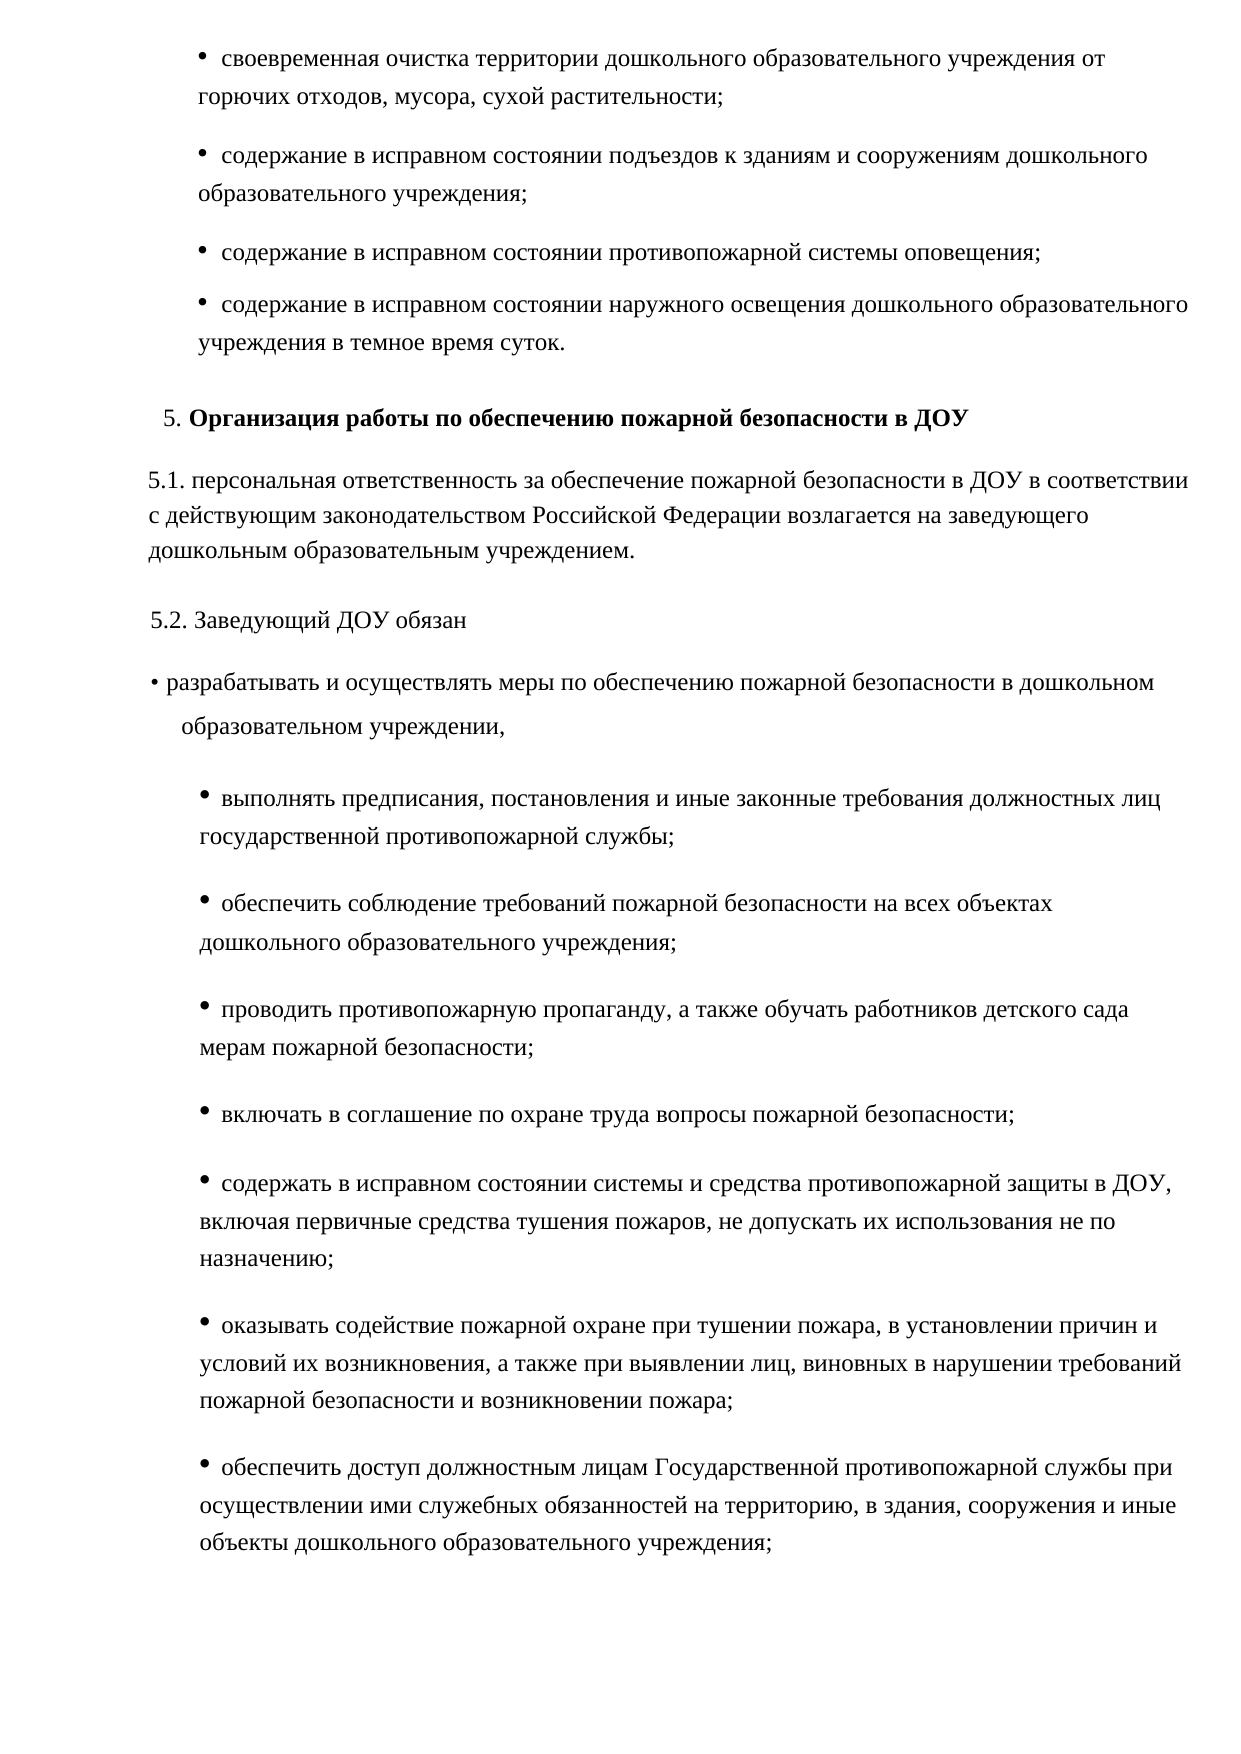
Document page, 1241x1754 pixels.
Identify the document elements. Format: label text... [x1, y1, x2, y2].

list своевременная очистка территории дошкольного образовательного учреждения от горючих отходов, мусора, сухой растительности; [197, 37, 1197, 110]
text • разрабатывать и осуществлять меры по обеспечению пожарной безопасности в дошкольном образовательном учреждении, [150, 667, 1197, 740]
list содержать в исправном состоянии системы и средства противопожарной защиты в ДОУ, включая первичные средства тушения пожаров, не допускать их использования не по назначению; [198, 1158, 1197, 1272]
list оказывать содействие пожарной охране при тушении пожара, в установлении причин и условий их возникновения, а также при выявлении лиц, виновных в нарушении требований пожарной безопасности и возникновении пожара; [198, 1300, 1197, 1414]
list проводить противопожарную пропаганду, а также обучать работников детского сада мерам пожарной безопасности; [198, 984, 1197, 1061]
list включать в соглашение по охране труда вопросы пожарной безопасности; [198, 1089, 1197, 1130]
list обеспечить доступ должностным лицам Государственной противопожарной службы при осуществлении ими служебных обязанностей на территорию, в здания, сооружения и иные объекты дошкольного образовательного учреждения; [198, 1442, 1197, 1556]
text 5. Организация работы по обеспечению пожарной безопасности в ДОУ [163, 403, 1186, 431]
list обеспечить соблюдение требований пожарной безопасности на всех объектах дошкольного образовательного учреждения; [198, 878, 1197, 956]
list содержание в исправном состоянии противопожарной системы оповещения; [197, 232, 1197, 268]
list выполнять предписания, постановления и иные законные требования должностных лиц государственной противопожарной службы; [198, 773, 1197, 850]
text 5.1. персональная ответственность за обеспечение пожарной безопасности в ДОУ в соответствии с действующим законодательством Российской Федерации возлагается на заведующего дошкольным образовательным учреждением. [148, 465, 1197, 563]
list содержание в исправном состоянии подъездов к зданиям и сооружениям дошкольного образовательного учреждения; [197, 134, 1197, 207]
text 5.2. Заведующий ДОУ обязан [150, 605, 1197, 634]
list содержание в исправном состоянии наружного освещения дошкольного образовательного учреждения в темное время суток. [197, 283, 1197, 356]
